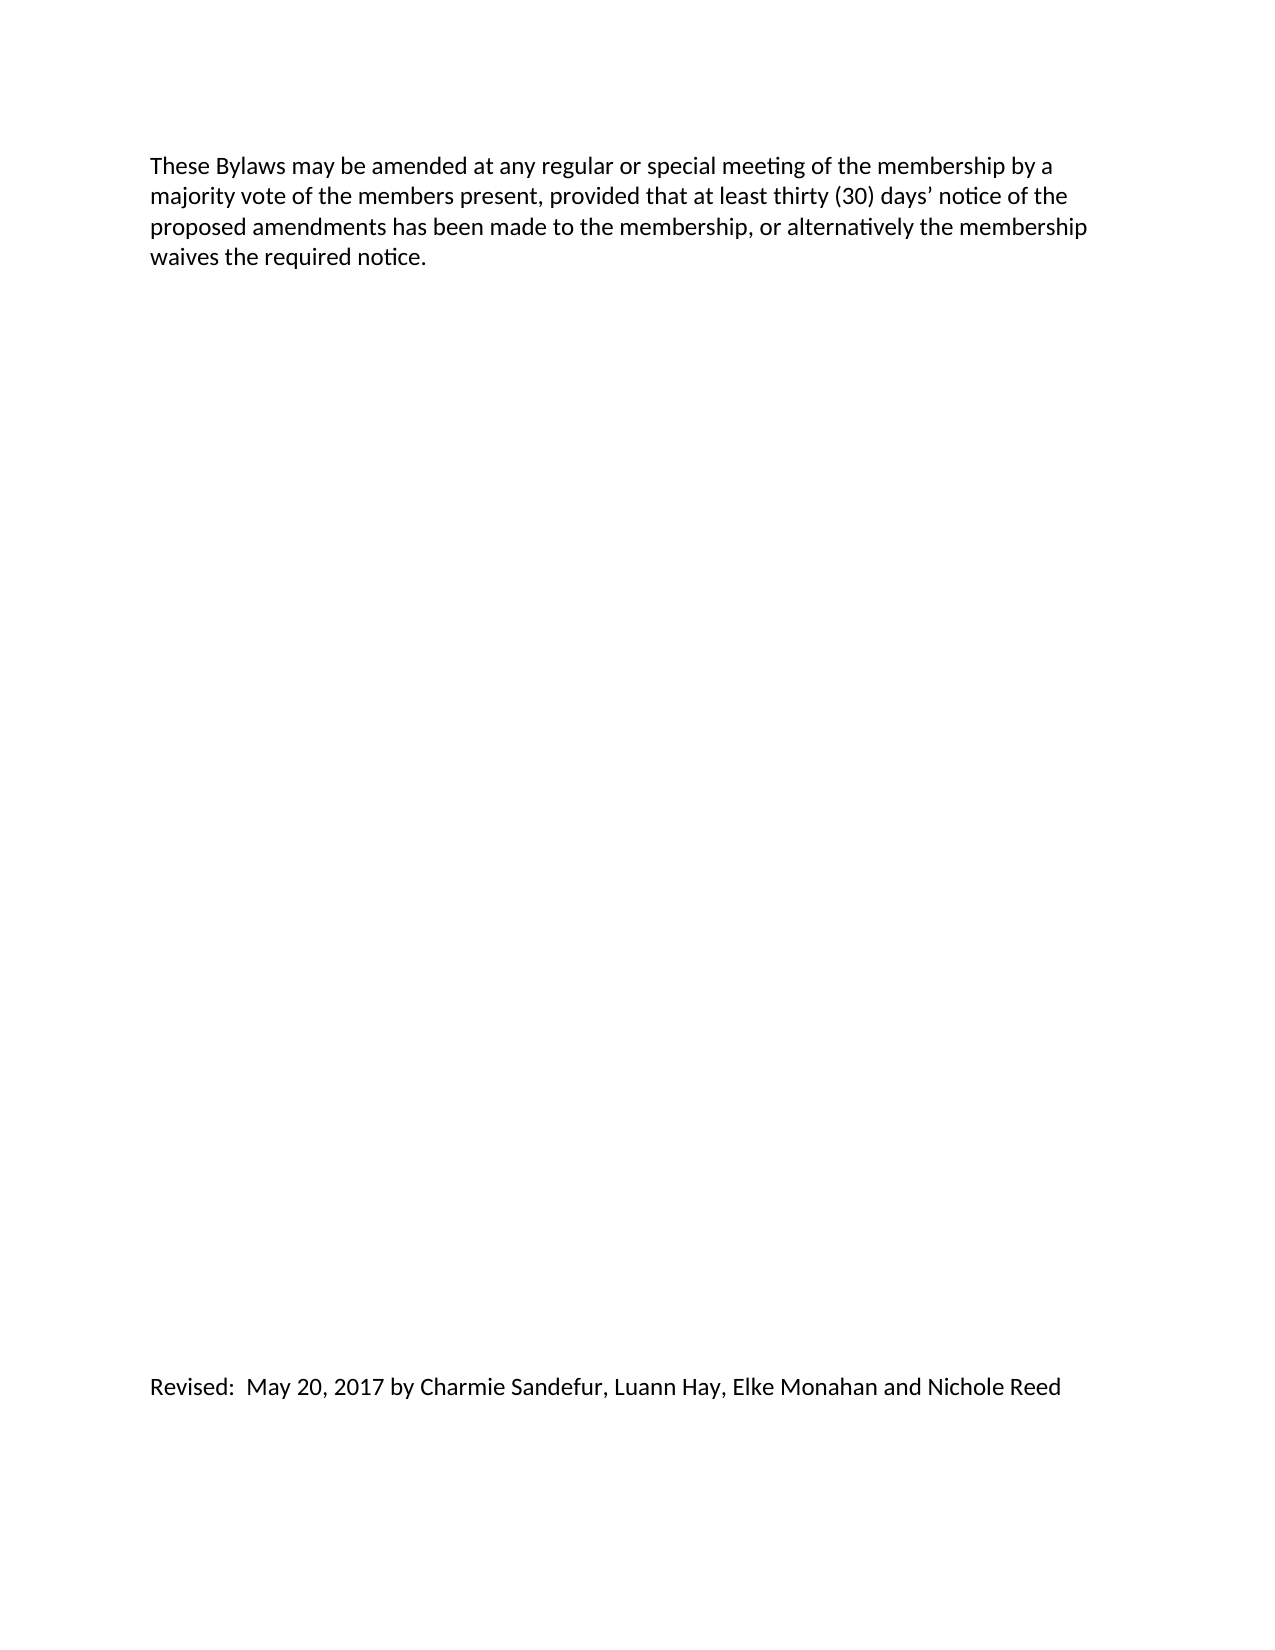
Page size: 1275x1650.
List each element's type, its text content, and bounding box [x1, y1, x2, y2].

text Revised: May 20, 2017 by Charmie Sandefur, Luann Hay, Elke Monahan and Nichole Reed [150, 1371, 1125, 1401]
text These Bylaws may be amended at any regular or special meeting of the membership by a majority vote of the members present, provided that at least thirty (30) days’ notice of the proposed amendments has been made to the membership, or alternatively the membership waives the required notice. [150, 150, 1125, 272]
